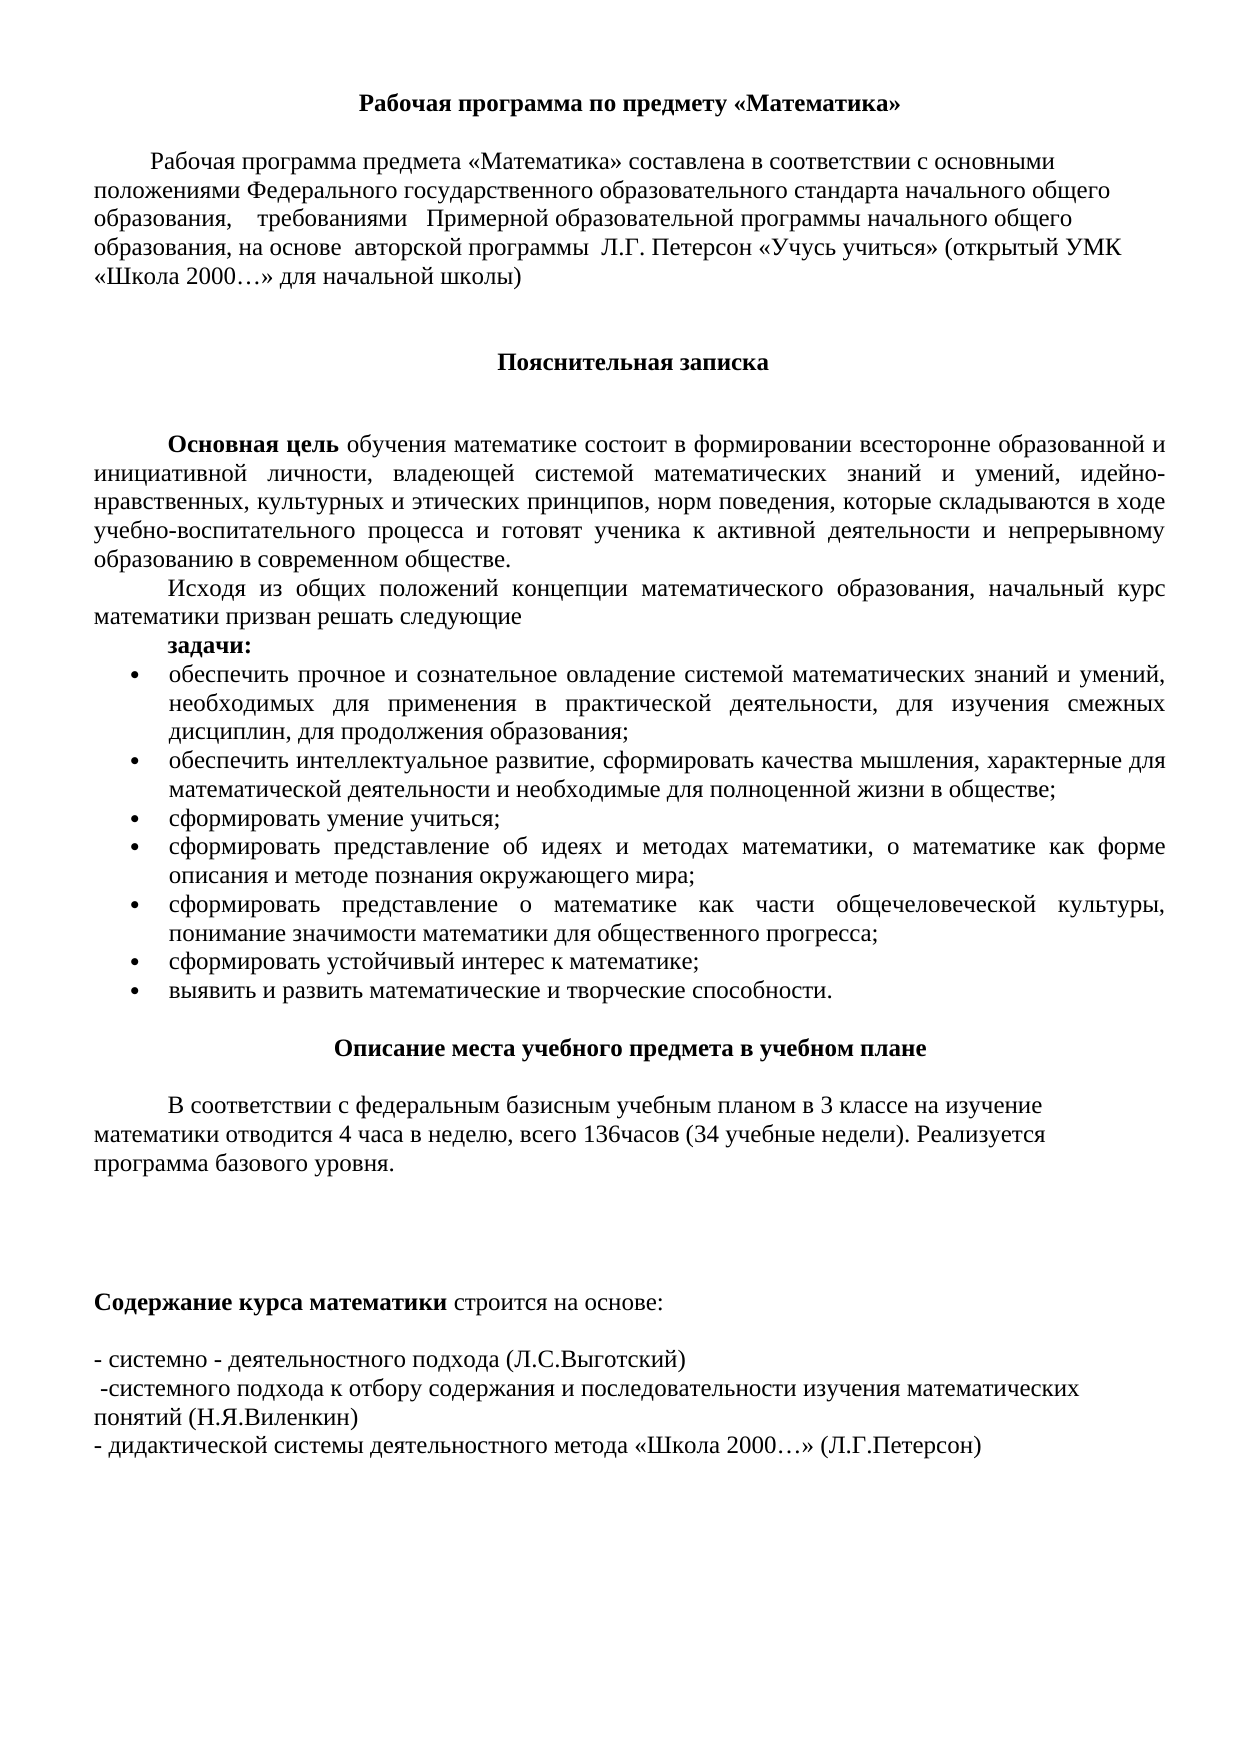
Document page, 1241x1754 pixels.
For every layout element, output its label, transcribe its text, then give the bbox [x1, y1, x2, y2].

text задачи: [94, 630, 1166, 659]
text -системного подхода к отбору содержания и последовательности изучения математических понятий (Н.Я.Виленкин) [94, 1373, 1166, 1430]
list обеспечить прочное и сознательное овладение системой математических знаний и умений, необходимых для применения в практической деятельности, для изучения смежных дисциплин, для продолжения образования; [131, 659, 1166, 745]
text Пояснительная записка [94, 347, 1166, 376]
text Рабочая программа предмета «Математика» составлена в соответствии с основными положениями Федерального государственного образовательного стандарта начального общего образования, требованиями Примерной образовательной программы начального общего образования, на основе авторской программы Л.Г. Петерсон «Учусь учиться» (открытый УМК «Школа 2000…» для начальной школы) [94, 146, 1166, 290]
text Содержание курса математики строится на основе: [94, 1287, 1166, 1315]
text - системно - деятельностного подхода (Л.С.Выготский) [94, 1344, 1166, 1373]
list сформировать умение учиться; [131, 803, 1166, 831]
list выявить и развить математические и творческие способности. [131, 975, 1166, 1004]
list сформировать представление о математике как части общечеловеческой культуры, понимание значимости математики для общественного прогресса; [131, 889, 1166, 946]
text Описание места учебного предмета в учебном плане [94, 1033, 1166, 1061]
list сформировать устойчивый интерес к математике; [131, 946, 1166, 975]
text - дидактической системы деятельностного метода «Школа 2000…» (Л.Г.Петерсон) [94, 1430, 1166, 1459]
text Рабочая программа по предмету «Математика» [94, 88, 1166, 117]
list обеспечить интеллектуальное развитие, сформировать качества мышления, характерные для математической деятельности и необходимые для полноценной жизни в обществе; [131, 745, 1166, 803]
text В соответствии с федеральным базисным учебным планом в 3 классе на изучение математики отводится 4 часа в неделю, всего 136часов (34 учебные недели). Реализуется программа базового уровня. [94, 1090, 1166, 1176]
text Исходя из общих положений концепции математического образования, начальный курс математики призван решать следующие [94, 573, 1166, 630]
text Основная цель обучения математике состоит в формировании всесторонне образованной и инициативной личности, владеющей системой математических знаний и умений, идейно-нравственных, культурных и этических принципов, норм поведения, которые складываются в ходе учебно-воспитательного процесса и готовят ученика к активной деятельности и непрерывному образованию в современном обществе. [94, 429, 1166, 573]
list сформировать представление об идеях и методах математики, о математике как форме описания и методе познания окружающего мира; [131, 831, 1166, 889]
